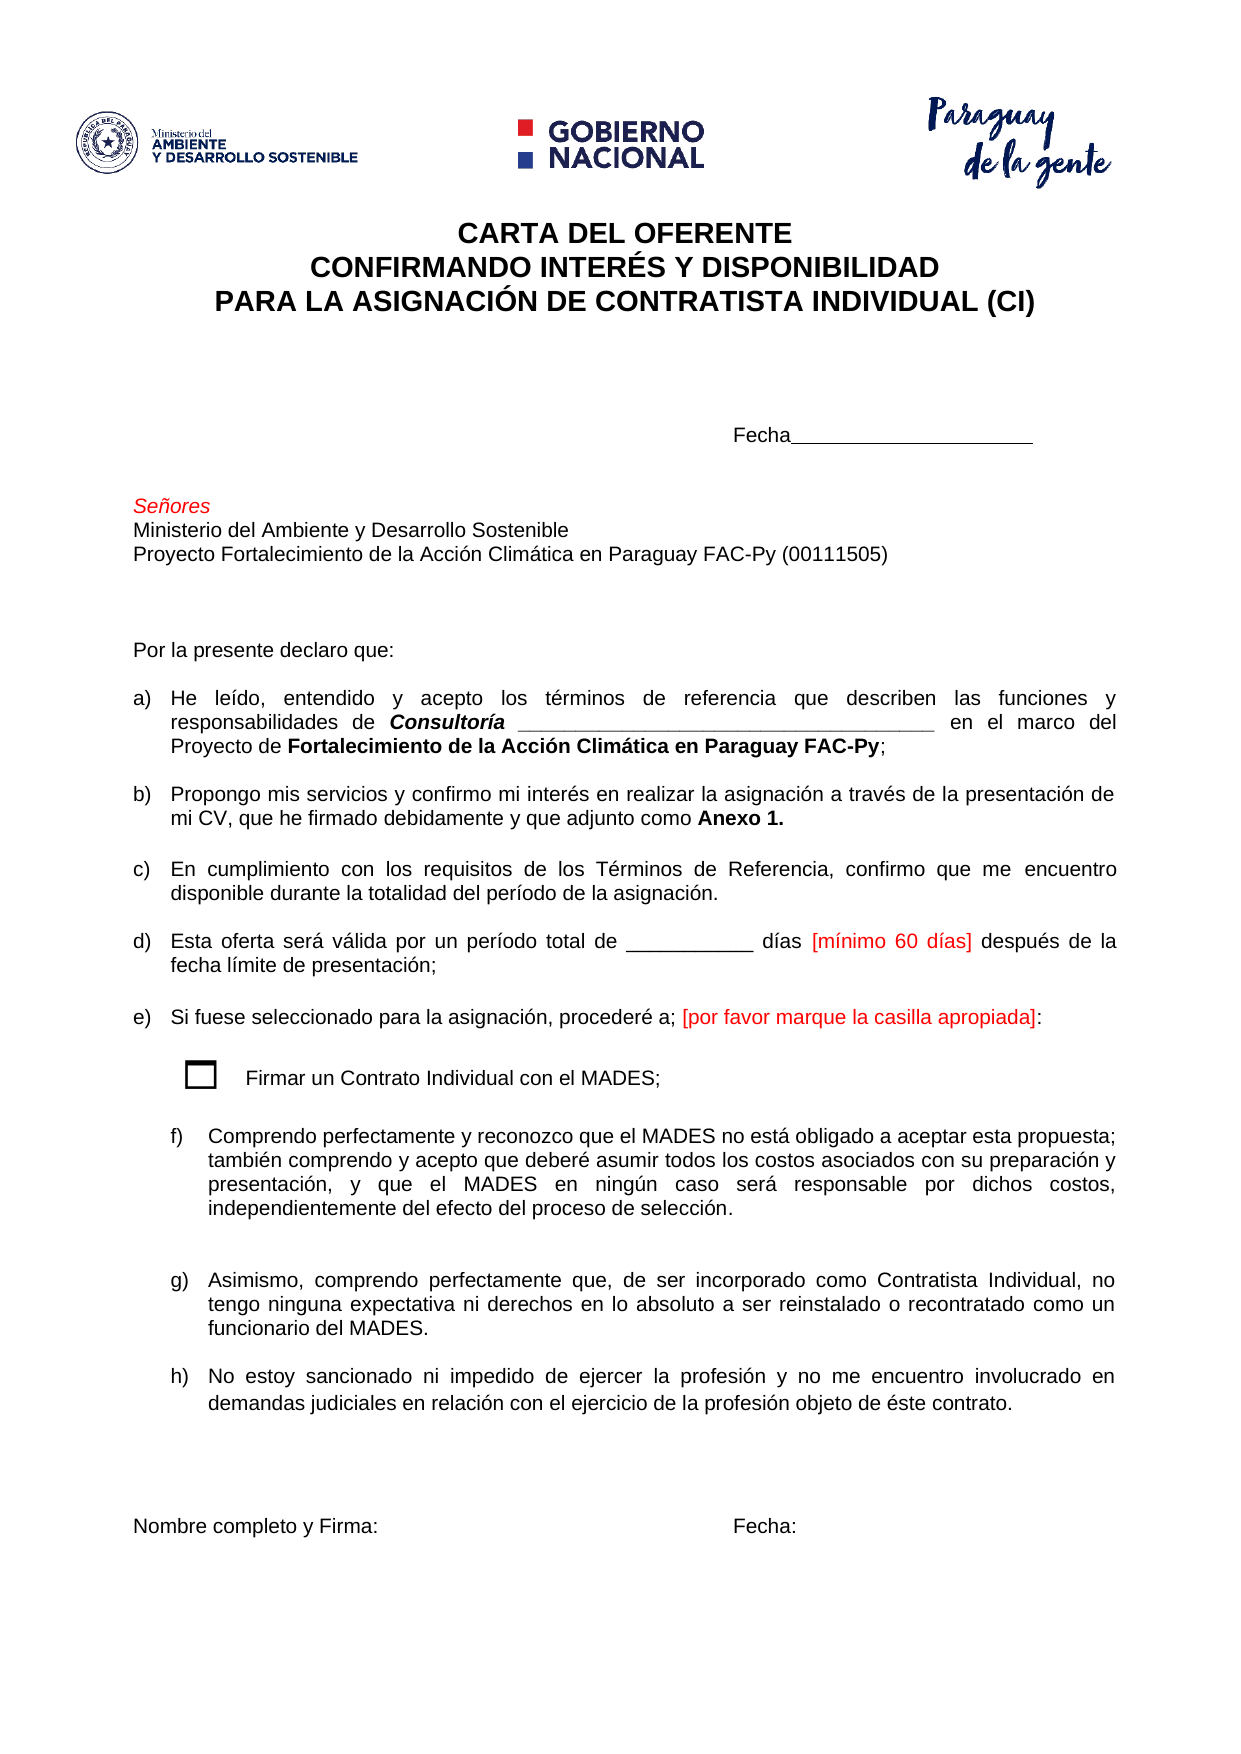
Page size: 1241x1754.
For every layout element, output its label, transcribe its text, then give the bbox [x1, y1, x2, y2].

text Por la presente declaro que: [133, 638, 1117, 662]
text Fecha [658, 422, 1117, 446]
text Nombre completo y Firma: Fecha: [133, 1514, 1117, 1538]
text PARA LA ASIGNACIÓN DE CONTRATISTA INDIVIDUAL (CI) [133, 283, 1117, 317]
text Señores [133, 494, 1117, 518]
picture [66, 98, 360, 196]
text Proyecto Fortalecimiento de la Acción Climática en Paraguay FAC-Py (00111505) [133, 542, 1117, 566]
list Firmar un Contrato Individual con el MADES; [180, 1056, 1117, 1094]
list Comprendo perfectamente y reconozco que el MADES no está obligado a aceptar esta propuesta; también comprendo y acepto que deberé asumir todos los costos asociados con su preparación y presentación, y que el MADES en ningún caso será responsable por dichos costos, independientemente del efecto del proceso de selección. [170, 1123, 1117, 1219]
list Esta oferta será válida por un período total de ___________ días [mínimo 60 días] después de la fecha límite de presentación; [133, 929, 1117, 977]
list Si fuese seleccionado para la asignación, procederé a; [por favor marque la casilla apropiada]: [133, 1004, 1117, 1028]
list En cumplimiento con los requisitos de los Términos de Referencia, confirmo que me encuentro disponible durante la totalidad del período de la asignación. [133, 857, 1117, 905]
picture [504, 102, 709, 189]
list Propongo mis servicios y confirmo mi interés en realizar la asignación a través de la presentación de mi CV, que he firmado debidamente y que adjunto como Anexo 1. [133, 782, 1117, 830]
list Asimismo, comprendo perfectamente que, de ser incorporado como Contratista Individual, no tengo ninguna expectativa ni derechos en lo absoluto a ser reinstalado o recontratado como un funcionario del MADES. [170, 1268, 1117, 1339]
picture [907, 79, 1122, 197]
list No estoy sancionado ni impedido de ejercer la profesión y no me encuentro involucrado en demandas judiciales en relación con el ejercicio de la profesión objeto de éste contrato. [170, 1363, 1117, 1415]
text CONFIRMANDO INTERÉS Y DISPONIBILIDAD [133, 250, 1117, 283]
text CARTA DEL OFERENTE [133, 216, 1117, 250]
text Ministerio del Ambiente y Desarrollo Sostenible [133, 518, 1117, 542]
list He leído, entendido y acepto los términos de referencia que describen las funciones y responsabilidades de Consultoría ____________________________________ en el marco del Proyecto de Fortalecimiento de la Acción Climática en Paraguay FAC-Py; [133, 686, 1117, 758]
